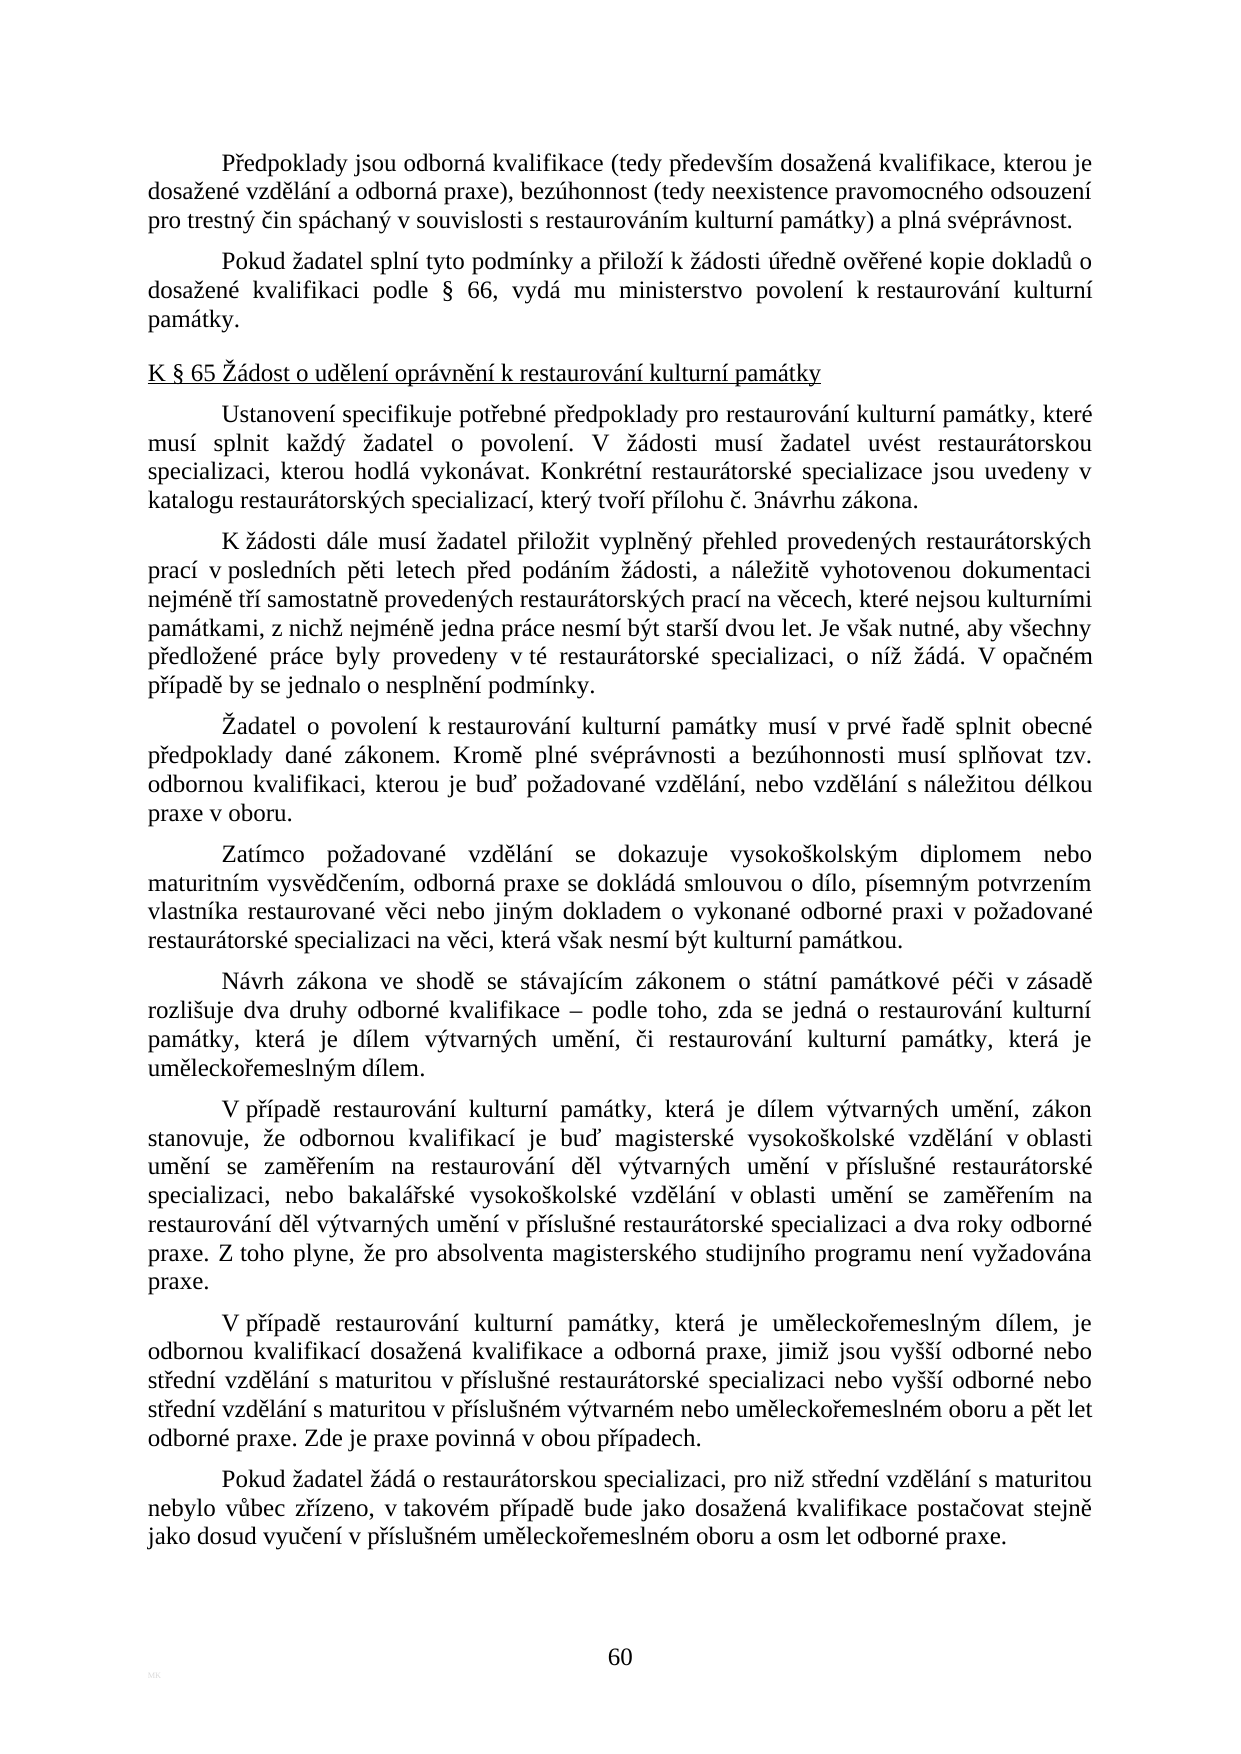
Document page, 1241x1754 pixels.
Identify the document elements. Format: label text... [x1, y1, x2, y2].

text K § 65 Žádost o udělení oprávnění k restaurování kulturní památky [148, 358, 1093, 386]
text K žádosti dále musí žadatel přiložit vyplněný přehled provedených restaurátorských prací v posledních pěti letech před podáním žádosti, a náležitě vyhotovenou dokumentaci nejméně tří samostatně provedených restaurátorských prací na věcech, které nejsou kulturními památkami, z nichž nejméně jedna práce nesmí být starší dvou let. Je však nutné, aby všechny předložené práce byly provedeny v té restaurátorské specializaci, o níž žádá. V opačném případě by se jednalo o nesplnění podmínky. [148, 526, 1093, 699]
text V případě restaurování kulturní památky, která je uměleckořemeslným dílem, je odbornou kvalifikací dosažená kvalifikace a odborná praxe, jimiž jsou vyšší odborné nebo střední vzdělání s maturitou v příslušné restaurátorské specializaci nebo vyšší odborné nebo střední vzdělání s maturitou v příslušném výtvarném nebo uměleckořemeslném oboru a pět let odborné praxe. Zde je praxe povinná v obou případech. [148, 1308, 1093, 1451]
text V případě restaurování kulturní památky, která je dílem výtvarných umění, zákon stanovuje, že odbornou kvalifikací je buď magisterské vysokoškolské vzdělání v oblasti umění se zaměřením na restaurování děl výtvarných umění v příslušné restaurátorské specializaci, nebo bakalářské vysokoškolské vzdělání v oblasti umění se zaměřením na restaurování děl výtvarných umění v příslušné restaurátorské specializaci a dva roky odborné praxe. Z toho plyne, že pro absolventa magisterského studijního programu není vyžadována praxe. [148, 1094, 1093, 1295]
text Zatímco požadované vzdělání se dokazuje vysokoškolským diplomem nebo maturitním vysvědčením, odborná praxe se dokládá smlouvou o dílo, písemným potvrzením vlastníka restaurované věci nebo jiným dokladem o vykonané odborné praxi v požadované restaurátorské specializaci na věci, která však nesmí být kulturní památkou. [148, 839, 1093, 954]
text Pokud žadatel splní tyto podmínky a přiloží k žádosti úředně ověřené kopie dokladů o dosažené kvalifikaci podle § 66, vydá mu ministerstvo povolení k restaurování kulturní památky. [148, 246, 1093, 333]
text Ustanovení specifikuje potřebné předpoklady pro restaurování kulturní památky, které musí splnit každý žadatel o povolení. V žádosti musí žadatel uvést restaurátorskou specializaci, kterou hodlá vykonávat. Konkrétní restaurátorské specializace jsou uvedeny v katalogu restaurátorských specializací, který tvoří přílohu č. 3návrhu zákona. [148, 399, 1093, 514]
text Žadatel o povolení k restaurování kulturní památky musí v prvé řadě splnit obecné předpoklady dané zákonem. Kromě plné svéprávnosti a bezúhonnosti musí splňovat tzv. odbornou kvalifikaci, kterou je buď požadované vzdělání, nebo vzdělání s náležitou délkou praxe v oboru. [148, 711, 1093, 826]
text Pokud žadatel žádá o restaurátorskou specializaci, pro niž střední vzdělání s maturitou nebylo vůbec zřízeno, v takovém případě bude jako dosažená kvalifikace postačovat stejně jako dosud vyučení v příslušném uměleckořemeslném oboru a osm let odborné praxe. [148, 1464, 1093, 1550]
text Předpoklady jsou odborná kvalifikace (tedy především dosažená kvalifikace, kterou je dosažené vzdělání a odborná praxe), bezúhonnost (tedy neexistence pravomocného odsouzení pro trestný čin spáchaný v souvislosti s restaurováním kulturní památky) a plná svéprávnost. [148, 148, 1093, 234]
text Návrh zákona ve shodě se stávajícím zákonem o státní památkové péči v zásadě rozlišuje dva druhy odborné kvalifikace – podle toho, zda se jedná o restaurování kulturní památky, která je dílem výtvarných umění, či restaurování kulturní památky, která je uměleckořemeslným dílem. [148, 966, 1093, 1081]
